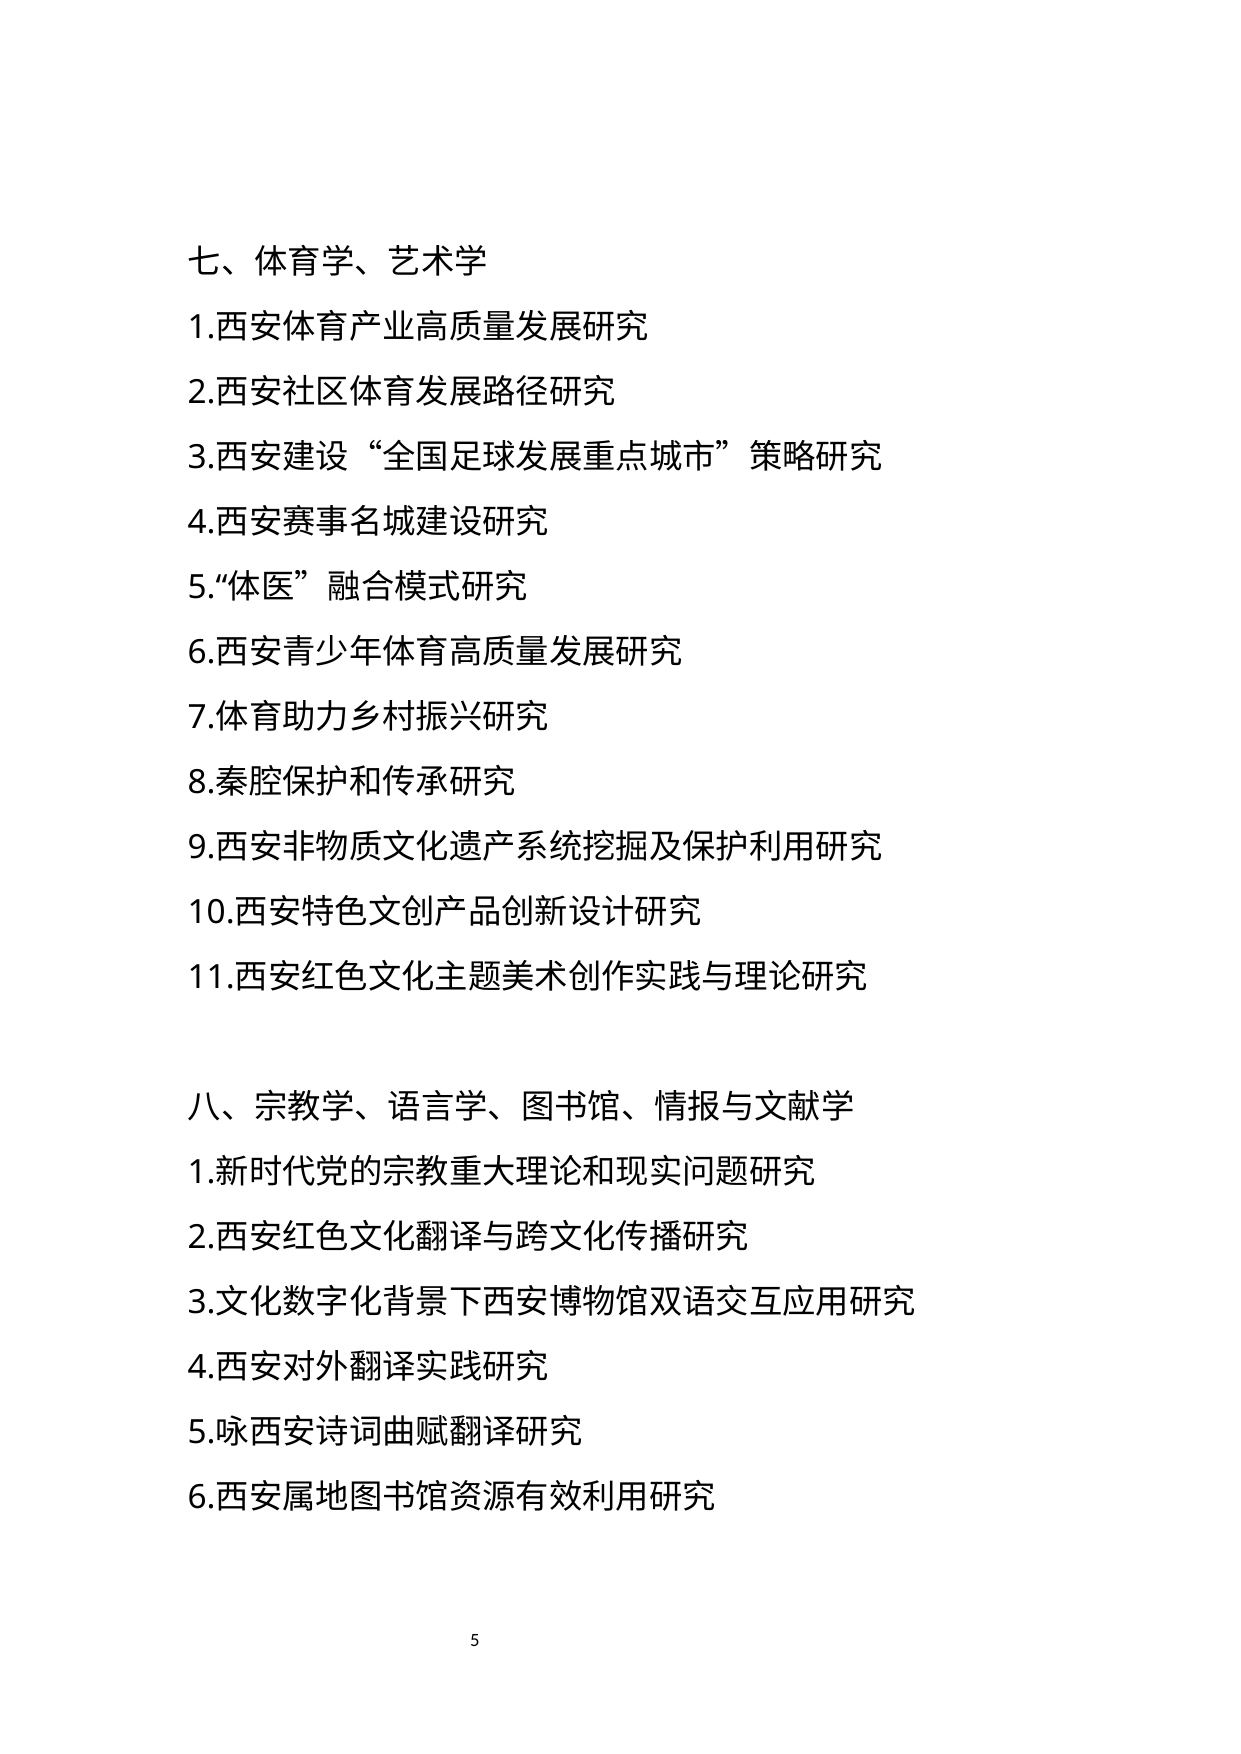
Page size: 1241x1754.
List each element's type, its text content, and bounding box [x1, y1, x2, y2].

list 3.西安建设“全国足球发展重点城市”策略研究 [187, 422, 1053, 487]
list 4.西安对外翻译实践研究 [187, 1332, 1053, 1397]
list 4.西安赛事名城建设研究 [187, 487, 1053, 552]
list 1.新时代党的宗教重大理论和现实问题研究 [187, 1137, 1053, 1202]
list 7.体育助力乡村振兴研究 [187, 682, 1053, 747]
list 11.西安红色文化主题美术创作实践与理论研究 [187, 942, 1053, 1007]
list 八、宗教学、语言学、图书馆、情报与文献学 [187, 1072, 1053, 1137]
list 2.西安红色文化翻译与跨文化传播研究 [187, 1202, 1053, 1267]
list 5.“体医”融合模式研究 [187, 552, 1053, 617]
list 5.咏西安诗词曲赋翻译研究 [187, 1397, 1053, 1462]
list 2.西安社区体育发展路径研究 [187, 357, 1053, 422]
list 10.西安特色文创产品创新设计研究 [187, 877, 1053, 942]
list 1.西安体育产业高质量发展研究 [187, 292, 1053, 357]
list 9.西安非物质文化遗产系统挖掘及保护利用研究 [187, 812, 1053, 877]
list 6.西安属地图书馆资源有效利用研究 [187, 1462, 1053, 1527]
list 6.西安青少年体育高质量发展研究 [187, 617, 1053, 682]
list 3.文化数字化背景下西安博物馆双语交互应用研究 [187, 1267, 1053, 1332]
list 七、体育学、艺术学 [187, 227, 1053, 292]
list 8.秦腔保护和传承研究 [187, 747, 1053, 812]
